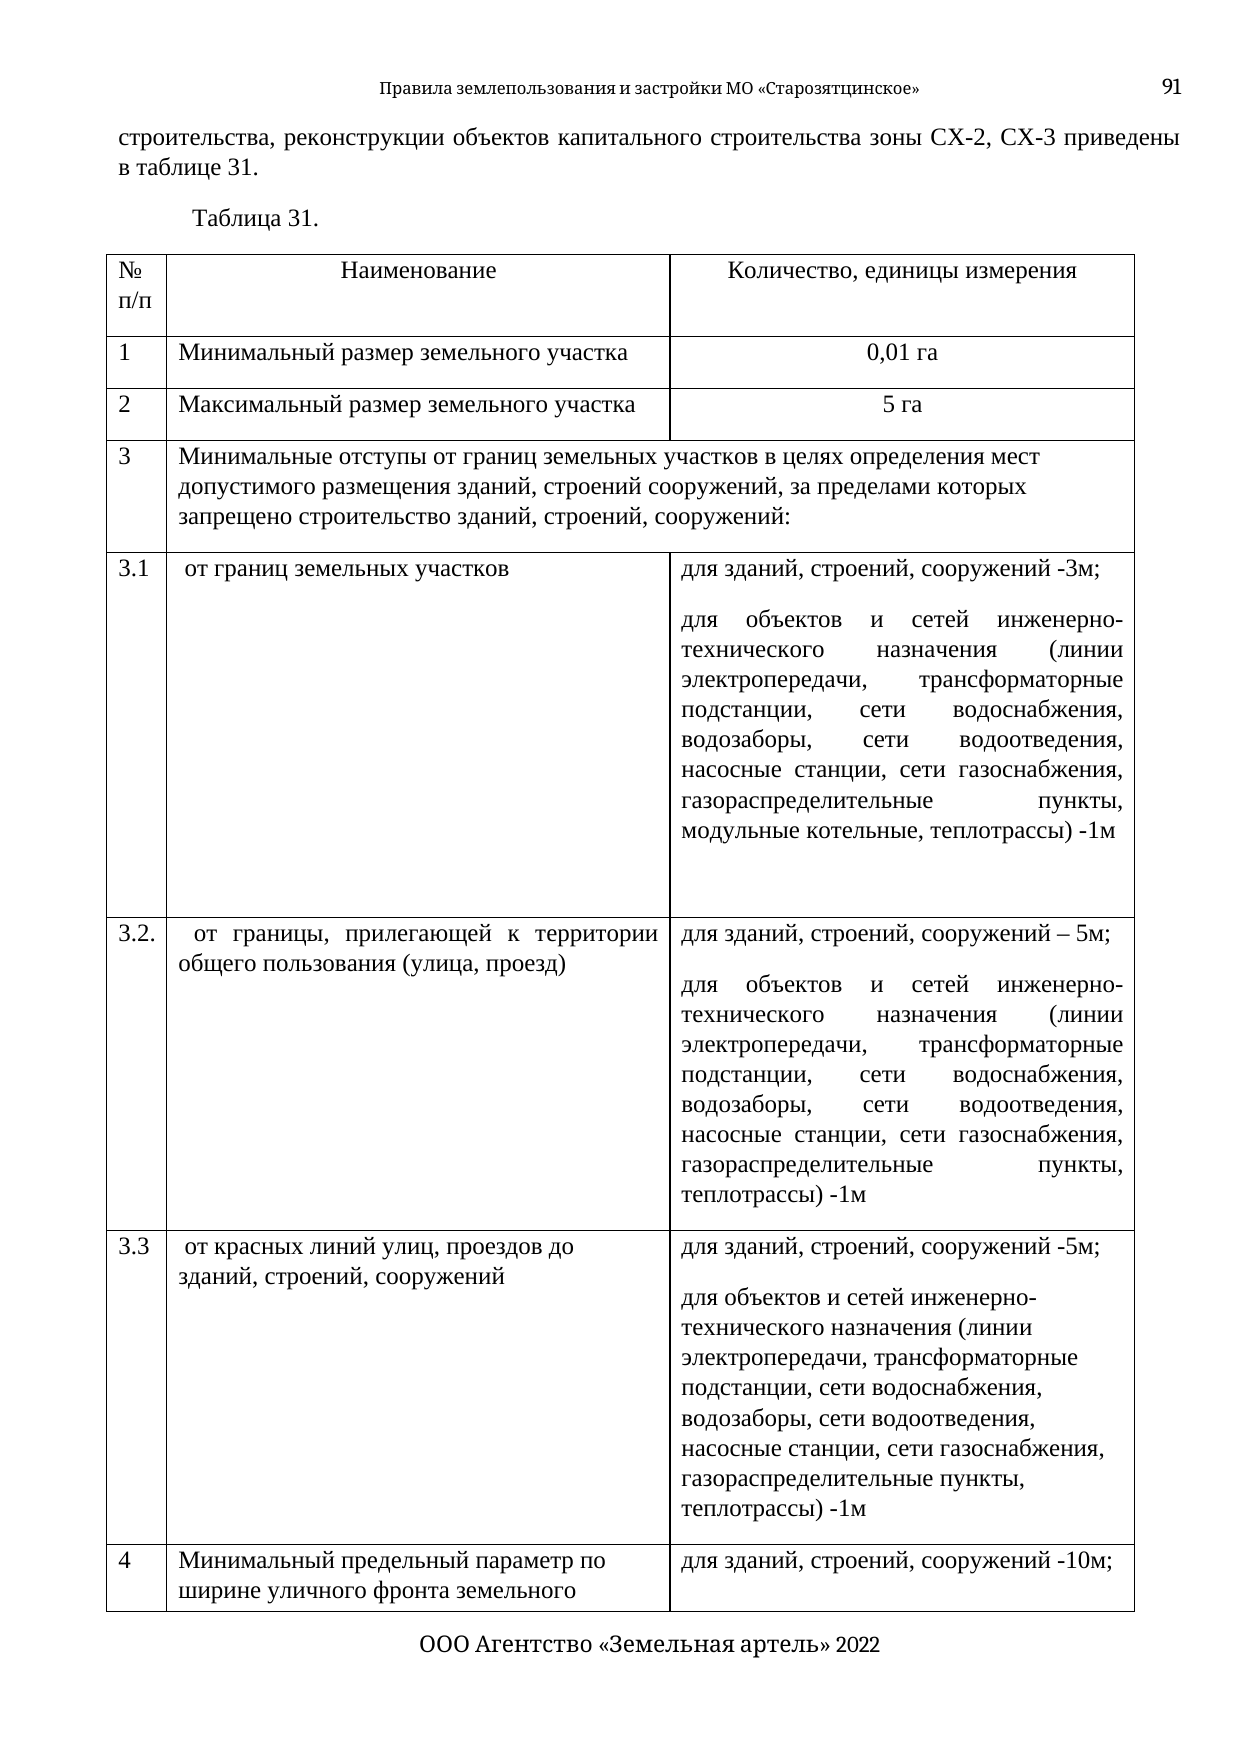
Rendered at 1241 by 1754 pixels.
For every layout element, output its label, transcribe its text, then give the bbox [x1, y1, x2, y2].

table_header Наименование [167, 255, 669, 336]
text Таблица 31. [118, 203, 1181, 232]
table_cell от границы, прилегающей к территории общего пользования (улица, проезд) [167, 918, 669, 1230]
table_cell для зданий, строений, сооружений – 5м; для объектов и сетей инженерно-технического назначения (линии электропередачи, трансформаторные подстанции, сети водоснабжения, водозаборы, сети водоотведения, насосные станции, сети газоснабжения, газораспределительные пункты, теплотрассы) -1м [671, 918, 1134, 1230]
table_cell от границ земельных участков [167, 553, 669, 917]
table_cell 4 [107, 1545, 166, 1611]
table_header № п/п [107, 255, 166, 336]
table_cell 5 га [671, 389, 1134, 440]
table_cell 3.1 [107, 553, 166, 917]
table_cell Минимальный размер земельного участка [167, 337, 669, 388]
table_cell для зданий, строений, сооружений -5м; для объектов и сетей инженерно-технического назначения (линии электропередачи, трансформаторные подстанции, сети водоснабжения, водозаборы, сети водоотведения, насосные станции, сети газоснабжения, газораспределительные пункты, теплотрассы) -1м [671, 1231, 1134, 1544]
table_cell от красных линий улиц, проездов до зданий, строений, сооружений [167, 1231, 669, 1544]
table_cell 3.3 [107, 1231, 166, 1544]
table_cell для зданий, строений, сооружений -3м; для объектов и сетей инженерно-технического назначения (линии электропередачи, трансформаторные подстанции, сети водоснабжения, водозаборы, сети водоотведения, насосные станции, сети газоснабжения, газораспределительные пункты, модульные котельные, теплотрассы) -1м [671, 553, 1134, 917]
table_cell 0,01 га [671, 337, 1134, 388]
table_cell 1 [107, 337, 166, 388]
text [118, 122, 1181, 181]
table_cell 3.2. [107, 918, 166, 1230]
table_cell 3 [107, 441, 166, 552]
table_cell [167, 1545, 669, 1611]
table_cell Максимальный размер земельного участка [167, 389, 669, 440]
table_cell Минимальные отступы от границ земельных участков в целях определения мест допустимого размещения зданий, строений сооружений, за пределами которых запрещено строительство зданий, строений, сооружений: [167, 441, 1134, 552]
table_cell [671, 1545, 1134, 1611]
table_cell 2 [107, 389, 166, 440]
table_header Количество, единицы измерения [671, 255, 1134, 336]
